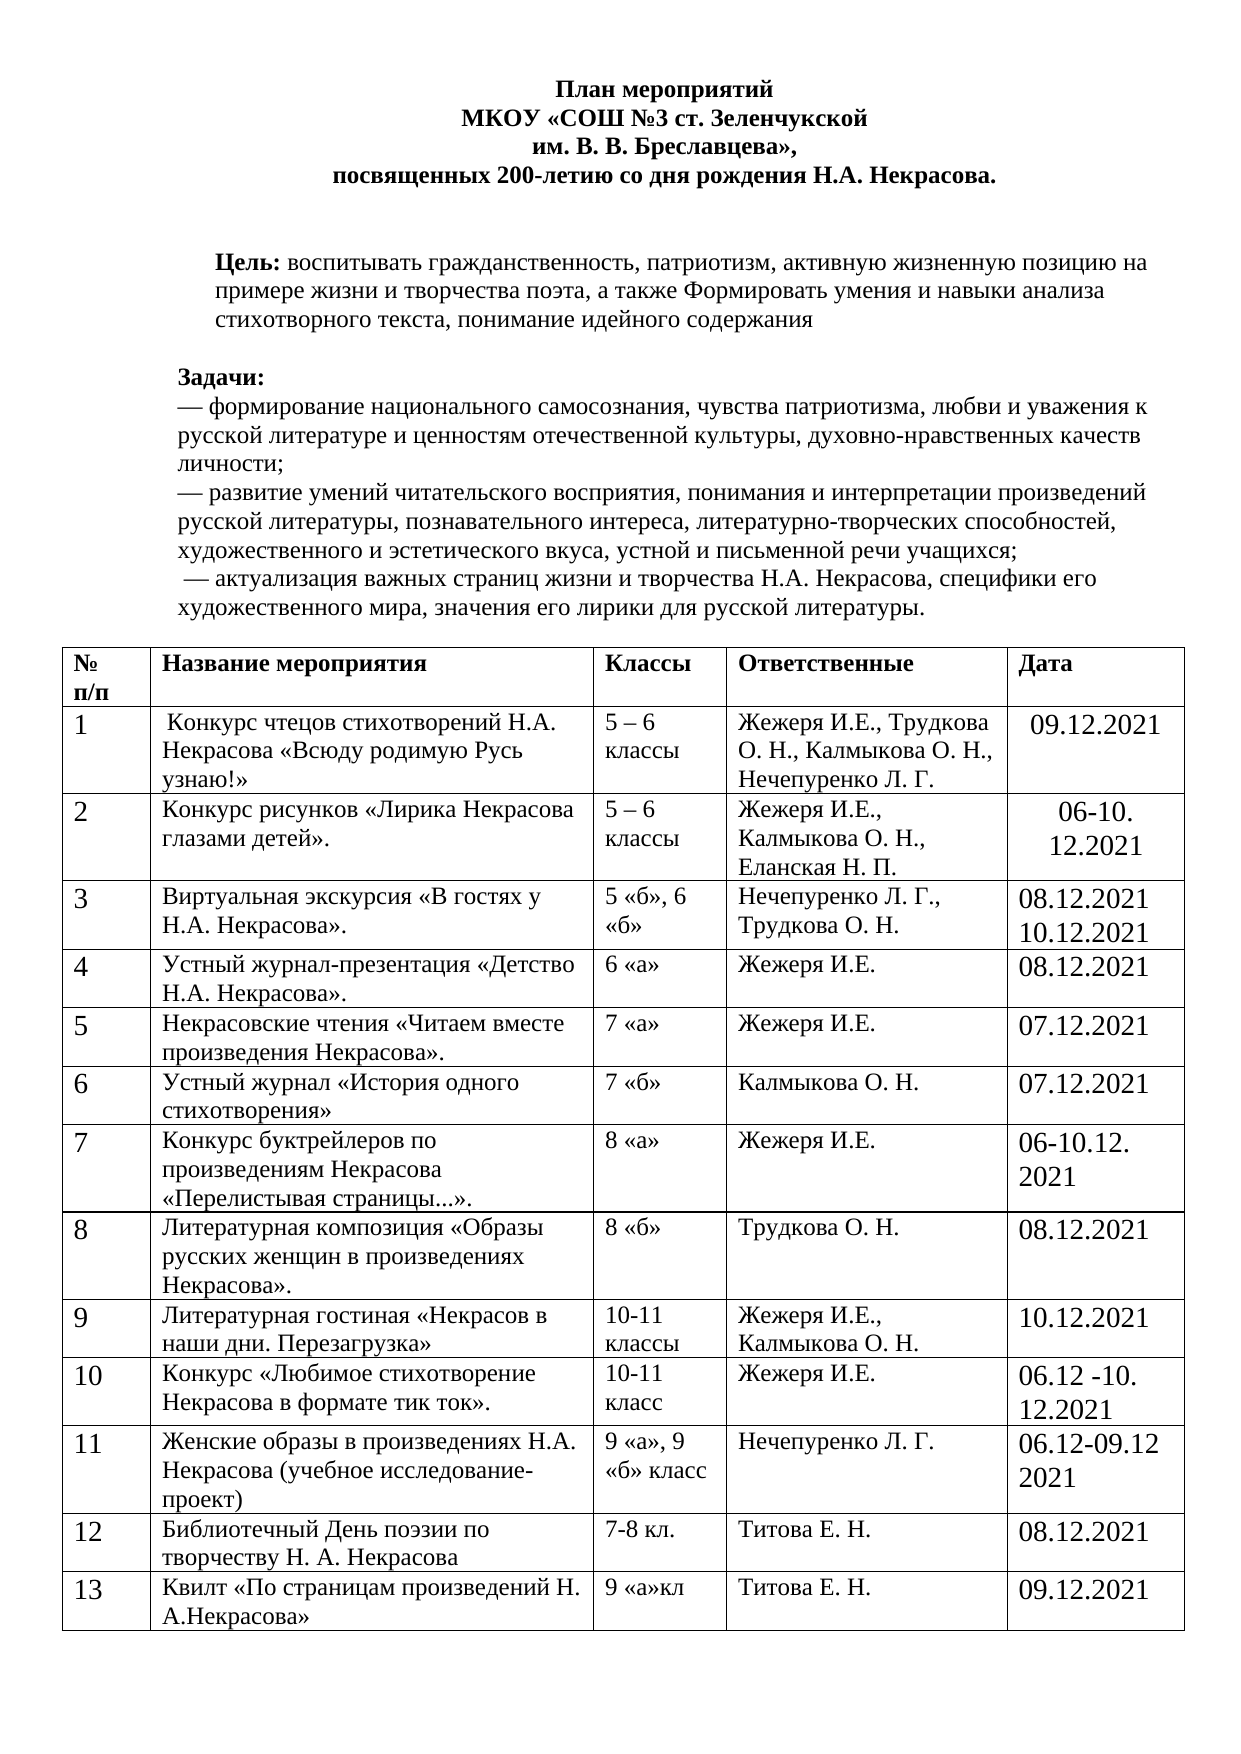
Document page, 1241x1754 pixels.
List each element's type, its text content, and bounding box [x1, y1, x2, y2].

table_cell Литературная гостиная «Некрасов в наши дни. Перезагрузка» [151, 1300, 593, 1357]
table_cell 5 [63, 1008, 150, 1066]
table_cell 10-11 класс [594, 1358, 726, 1425]
text посвященных 200-летию со дня рождения H.A. Некрасова. [177, 160, 1152, 189]
table_cell 6 «а» [594, 950, 726, 1007]
table_cell Калмыкова О. Н. [727, 1067, 1007, 1124]
table_cell Трудкова О. Н. [727, 1213, 1007, 1299]
table_cell Жежеря И.Е., Калмыкова О. Н., Еланская Н. П. [727, 794, 1007, 880]
table_cell 12 [63, 1514, 150, 1571]
table_cell 10 [63, 1358, 150, 1425]
table_cell 09.12.2021 [1008, 707, 1184, 793]
table_cell 08.12.2021 [1008, 950, 1184, 1007]
table_cell 9 [63, 1300, 150, 1357]
table_cell 06.12 -10. 12.2021 [1008, 1358, 1184, 1425]
table_cell 06-10. 12.2021 [1008, 794, 1184, 880]
table_cell Конкурс рисунков «Лирика Некрасова глазами детей». [151, 794, 593, 880]
table_cell 08.12.2021 10.12.2021 [1008, 881, 1184, 948]
table_header Ответственные [727, 648, 1007, 706]
text МКОУ «СОШ №3 ст. Зеленчукской [177, 103, 1152, 131]
table_cell Конкурс чтецов стихотворений H.A. Некрасова «Всюду родимую Русь узнаю!» [151, 707, 593, 793]
table_cell 4 [63, 950, 150, 1007]
table_cell Жежеря И.Е. [727, 1125, 1007, 1211]
table_cell 8 «а» [594, 1125, 726, 1211]
table_cell 9 «а», 9 «б» класс [594, 1426, 726, 1513]
table_cell 6 [63, 1067, 150, 1124]
table_cell 11 [63, 1426, 150, 1513]
table_cell 7-8 кл. [594, 1514, 726, 1571]
table_cell 8 «б» [594, 1213, 726, 1299]
table_cell 5 «б», 6 «б» [594, 881, 726, 948]
text Цель: воспитывать гражданственность, патриотизм, активную жизненную позицию на примере жизни и творчества поэта, а также Формировать умения и навыки анализа стихотворного текста, понимание идейного содержания [215, 247, 1152, 333]
table_cell Женские образы в произведениях H.A. Некрасова (учебное исследование-проект) [151, 1426, 593, 1513]
table_cell 13 [63, 1572, 150, 1630]
table_cell Конкурс «Любимое стихотворение Некрасова в формате тик ток». [151, 1358, 593, 1425]
table_cell 10.12.2021 [1008, 1300, 1184, 1357]
table_cell 5 – 6 классы [594, 707, 726, 793]
table_cell Нечепуренко Л. Г. [727, 1426, 1007, 1513]
table_cell 8 [63, 1213, 150, 1299]
table_header № п/п [63, 648, 150, 706]
text План мероприятий [177, 74, 1152, 103]
table_cell Жежеря И.Е., Калмыкова О. Н. [727, 1300, 1007, 1357]
table_cell 08.12.2021 [1008, 1213, 1184, 1299]
table_cell Литературная композиция «Образы русских женщин в произведениях Некрасова». [151, 1213, 593, 1299]
text — развитие умений читательского восприятия, понимания и интерпретации произведений русской литературы, познавательного интереса, литературно-творческих способностей, художественного и эстетического вкуса, устной и письменной речи учащихся; [177, 477, 1152, 563]
table_cell 07.12.2021 [1008, 1067, 1184, 1124]
table_header Классы [594, 648, 726, 706]
table_cell 06.12-09.12 2021 [1008, 1426, 1184, 1513]
table_cell Жежеря И.Е., Трудкова О. Н., Калмыкова О. Н., Нечепуренко Л. Г. [727, 707, 1007, 793]
table_cell Устный журнал «История одного стихотворения» [151, 1067, 593, 1124]
text — формирование национального самосознания, чувства патриотизма, любви и уважения к русской литературе и ценностям отечественной культуры, духовно-нравственных качеств личности; [177, 391, 1152, 477]
table_cell Библиотечный День поэзии по творчеству Н. А. Некрасова [151, 1514, 593, 1571]
text им. В. В. Бреславцева», [177, 131, 1152, 160]
table_cell Квилт «По страницам произведений Н. А.Некрасова» [151, 1572, 593, 1630]
table_cell Титова Е. Н. [727, 1514, 1007, 1571]
table_cell Жежеря И.Е. [727, 1358, 1007, 1425]
table_cell 10-11 классы [594, 1300, 726, 1357]
table_cell Жежеря И.Е. [727, 950, 1007, 1007]
table_cell 7 «б» [594, 1067, 726, 1124]
table_cell 08.12.2021 [1008, 1514, 1184, 1571]
table_cell Титова Е. Н. [727, 1572, 1007, 1630]
table_cell 7 [63, 1125, 150, 1211]
table_cell Жежеря И.Е. [727, 1008, 1007, 1066]
table_header Дата [1008, 648, 1184, 706]
table_cell Виртуальная экскурсия «В гостях у H.A. Некрасова». [151, 881, 593, 948]
text Задачи: [177, 362, 1152, 391]
table_cell Конкурс буктрейлеров по произведениям Некрасова «Перелистывая страницы...». [151, 1125, 593, 1211]
table_cell 09.12.2021 [1008, 1572, 1184, 1630]
table_cell 07.12.2021 [1008, 1008, 1184, 1066]
text — актуализация важных страниц жизни и творчества H.A. Некрасова, специфики его художественного мира, значения его лирики для русской литературы. [177, 563, 1152, 621]
table_cell 7 «а» [594, 1008, 726, 1066]
table_cell 06-10.12. 2021 [1008, 1125, 1184, 1211]
table_cell Некрасовские чтения «Читаем вместе произведения Некрасова». [151, 1008, 593, 1066]
table_cell 9 «а»кл [594, 1572, 726, 1630]
table_header Название мероприятия [151, 648, 593, 706]
table_cell 5 – 6 классы [594, 794, 726, 880]
table_cell 1 [63, 707, 150, 793]
table_cell 3 [63, 881, 150, 948]
table_cell Нечепуренко Л. Г., Трудкова О. Н. [727, 881, 1007, 948]
table_cell 2 [63, 794, 150, 880]
table_cell Устный журнал-презентация «Детство H.A. Некрасова». [151, 950, 593, 1007]
